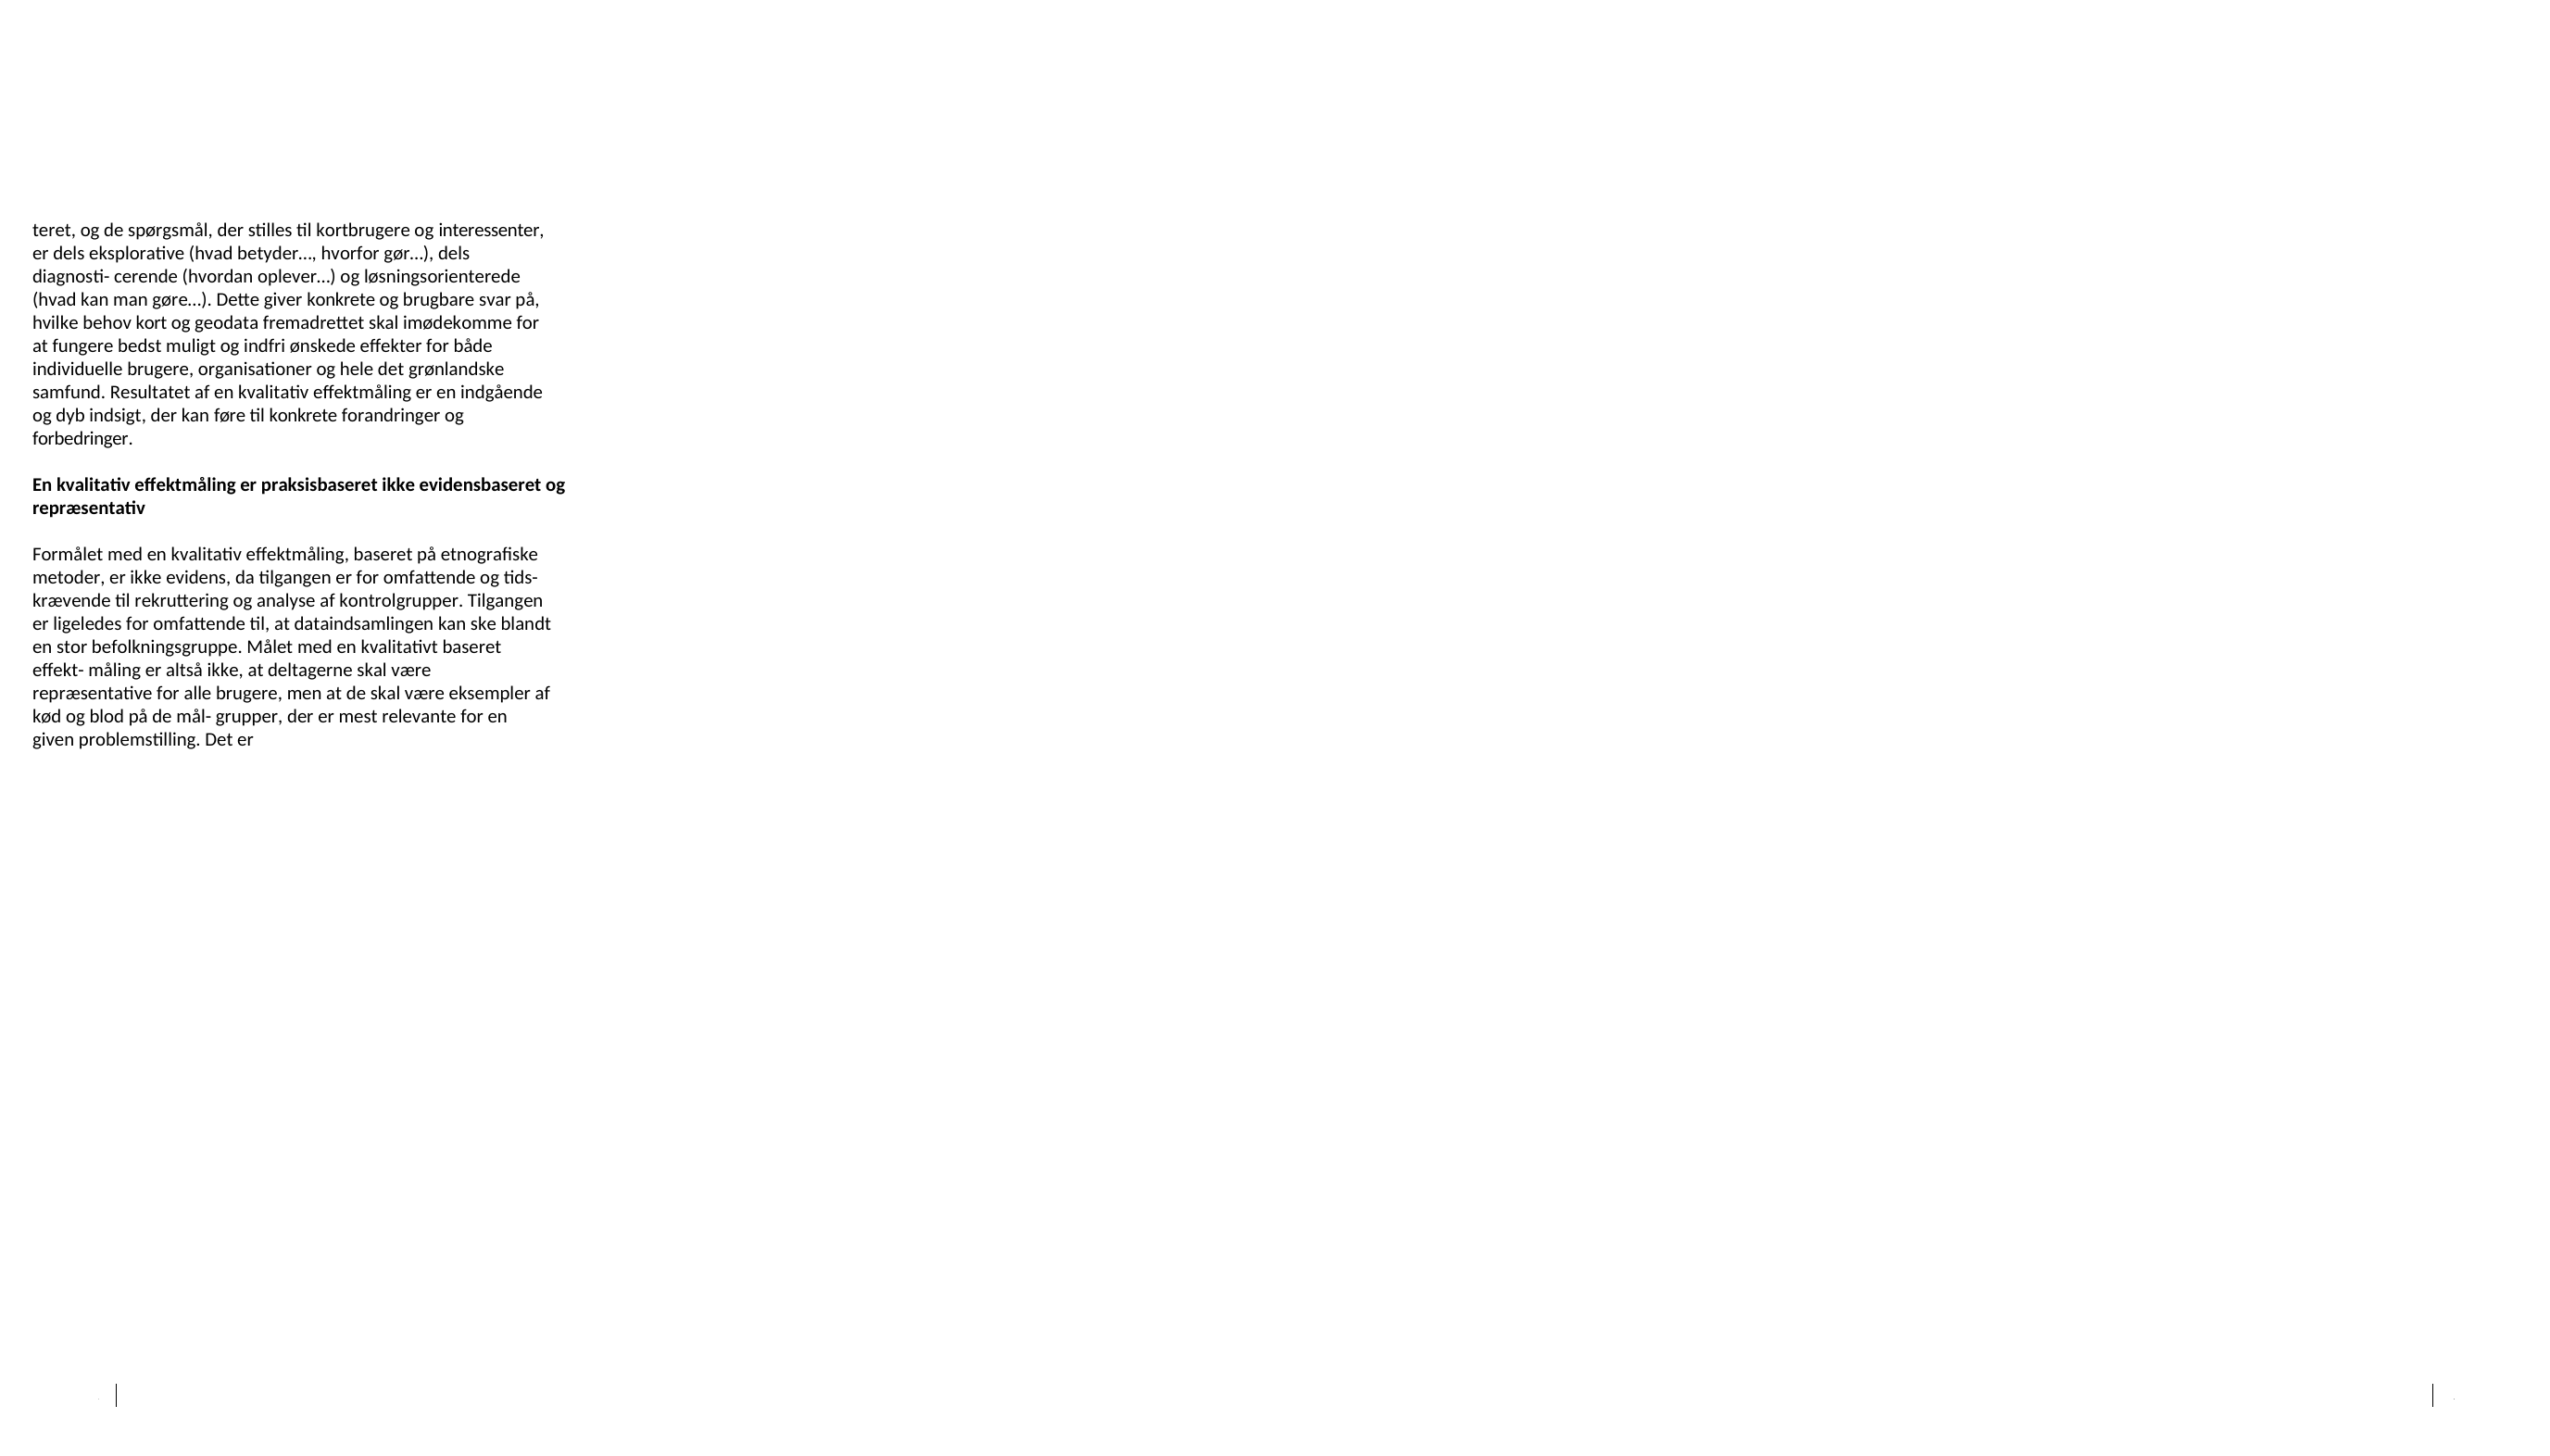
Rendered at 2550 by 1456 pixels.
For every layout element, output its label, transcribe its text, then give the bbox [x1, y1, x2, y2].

text teret, og de spørgsmål, der stilles til kortbrugere og interessenter, er dels eksplorative (hvad betyder…, hvorfor gør…), dels diagnosti- cerende (hvordan oplever…) og løsningsorienterede (hvad kan man gøre…). Dette giver konkrete og brugbare svar på, hvilke behov kort og geodata fremadrettet skal imødekomme for at fungere bedst muligt og indfri ønskede effekter for både individuelle brugere, organisationer og hele det grønlandske samfund. Resultatet af en kvalitativ effektmåling er en indgående og dyb indsigt, der kan føre til konkrete forandringer og forbedringer. [32, 218, 545, 449]
text Formålet med en kvalitativ effektmåling, baseret på etnografiske metoder, er ikke evidens, da tilgangen er for omfattende og tids- krævende til rekruttering og analyse af kontrolgrupper. Tilgangen er ligeledes for omfattende til, at dataindsamlingen kan ske blandt en stor befolkningsgruppe. Målet med en kvalitativt baseret effekt- måling er altså ikke, at deltagerne skal være repræsentative for alle brugere, men at de skal være eksempler af kød og blod på de mål- grupper, der er mest relevante for en given problemstilling. Det er [32, 543, 552, 751]
subtitle En kvalitativ effektmåling er praksisbaseret ikke evidensbaseret og repræsentativ [32, 473, 618, 520]
